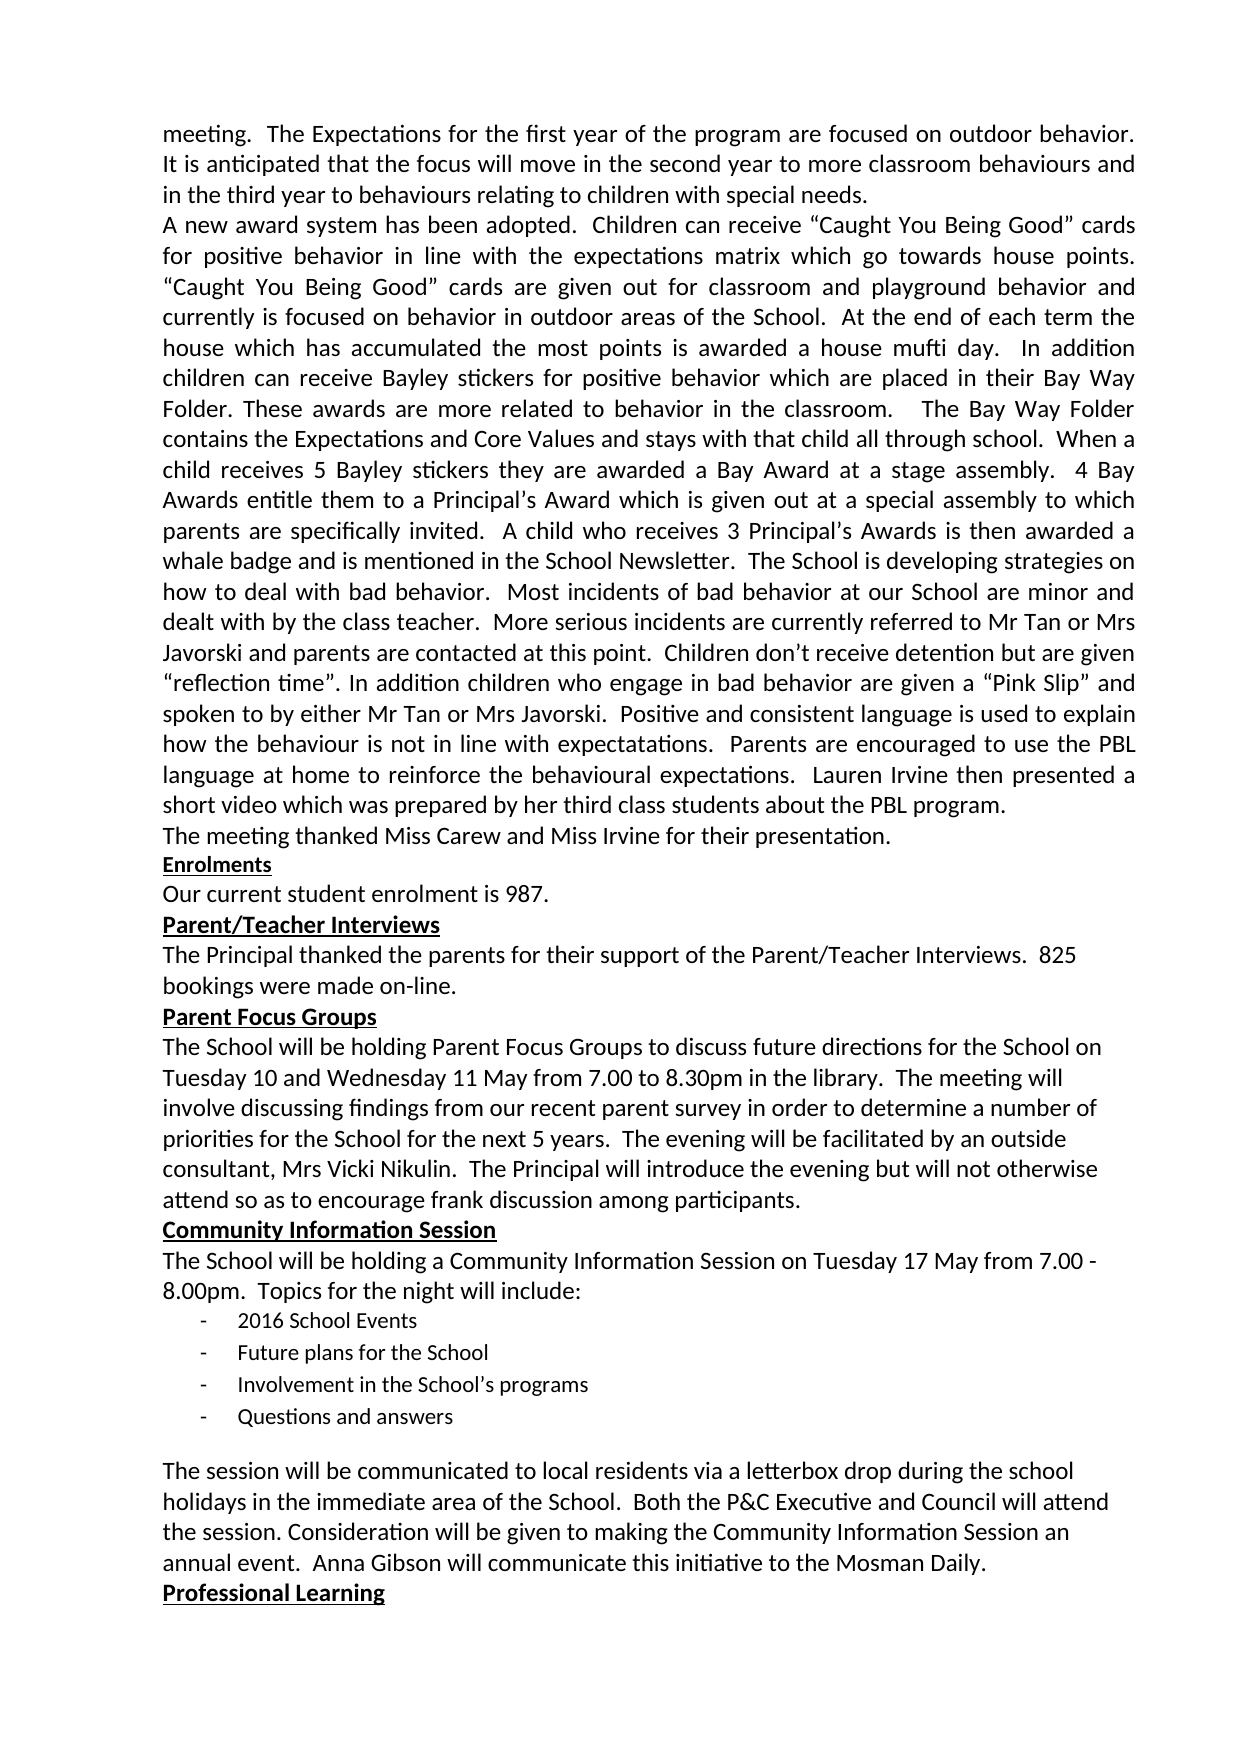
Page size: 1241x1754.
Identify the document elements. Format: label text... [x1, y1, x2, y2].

text Our current student enrolment is 987. [162, 879, 1138, 909]
text Parent Focus Groups [162, 1001, 1138, 1031]
list Involvement in the School’s programs [200, 1370, 1138, 1398]
text Professional Learning [162, 1578, 1138, 1608]
text A new award system has been adopted. Children can receive “Caught You Being Good” cards for positive behavior in line with the expectations matrix which go towards house points. “Caught You Being Good” cards are given out for classroom and playground behavior and currently is focused on behavior in outdoor areas of the School. At the end of each term the house which has accumulated the most points is awarded a house mufti day. In addition children can receive Bayley stickers for positive behavior which are placed in their Bay Way Folder. These awards are more related to behavior in the classroom. The Bay Way Folder contains the Expectations and Core Values and stays with that child all through school. When a child receives 5 Bayley stickers they are awarded a Bay Award at a stage assembly. 4 Bay Awards entitle them to a Principal’s Award which is given out at a special assembly to which parents are specifically invited. A child who receives 3 Principal’s Awards is then awarded a whale badge and is mentioned in the School Newsletter. The School is developing strategies on how to deal with bad behavior. Most incidents of bad behavior at our School are minor and dealt with by the class teacher. More serious incidents are currently referred to Mr Tan or Mrs Javorski and parents are contacted at this point. Children don’t receive detention but are given “reflection time”. In addition children who engage in bad behavior are given a “Pink Slip” and spoken to by either Mr Tan or Mrs Javorski. Positive and consistent language is used to explain how the behaviour is not in line with expectatations. Parents are encouraged to use the PBL language at home to reinforce the behavioural expectations. Lauren Irvine then presented a short video which was prepared by her third class students about the PBL program. [162, 210, 1137, 820]
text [162, 118, 1137, 210]
text The School will be holding a Community Information Session on Tuesday 17 May from 7.00 -8.00pm. Topics for the night will include: [162, 1245, 1138, 1306]
text The Principal thanked the parents for their support of the Parent/Teacher Interviews. 825 bookings were made on-line. [162, 940, 1138, 1001]
text Parent/Teacher Interviews [162, 909, 1138, 940]
text The School will be holding Parent Focus Groups to discuss future directions for the School on Tuesday 10 and Wednesday 11 May from 7.00 to 8.30pm in the library. The meeting will involve discussing findings from our recent parent survey in order to determine a number of priorities for the School for the next 5 years. The evening will be facilitated by an outside consultant, Mrs Vicki Nikulin. The Principal will introduce the evening but will not otherwise attend so as to encourage frank discussion among participants. [162, 1031, 1138, 1214]
list Questions and answers [200, 1402, 1138, 1431]
list Future plans for the School [200, 1338, 1138, 1366]
text Enrolments [162, 851, 1137, 879]
list 2016 School Events [200, 1306, 1138, 1334]
text Community Information Session [162, 1214, 1138, 1245]
text The meeting thanked Miss Carew and Miss Irvine for their presentation. [162, 820, 1137, 851]
text The session will be communicated to local residents via a letterbox drop during the school holidays in the immediate area of the School. Both the P&C Executive and Council will attend the session. Consideration will be given to making the Community Information Session an annual event. Anna Gibson will communicate this initiative to the Mosman Daily. [162, 1456, 1138, 1578]
